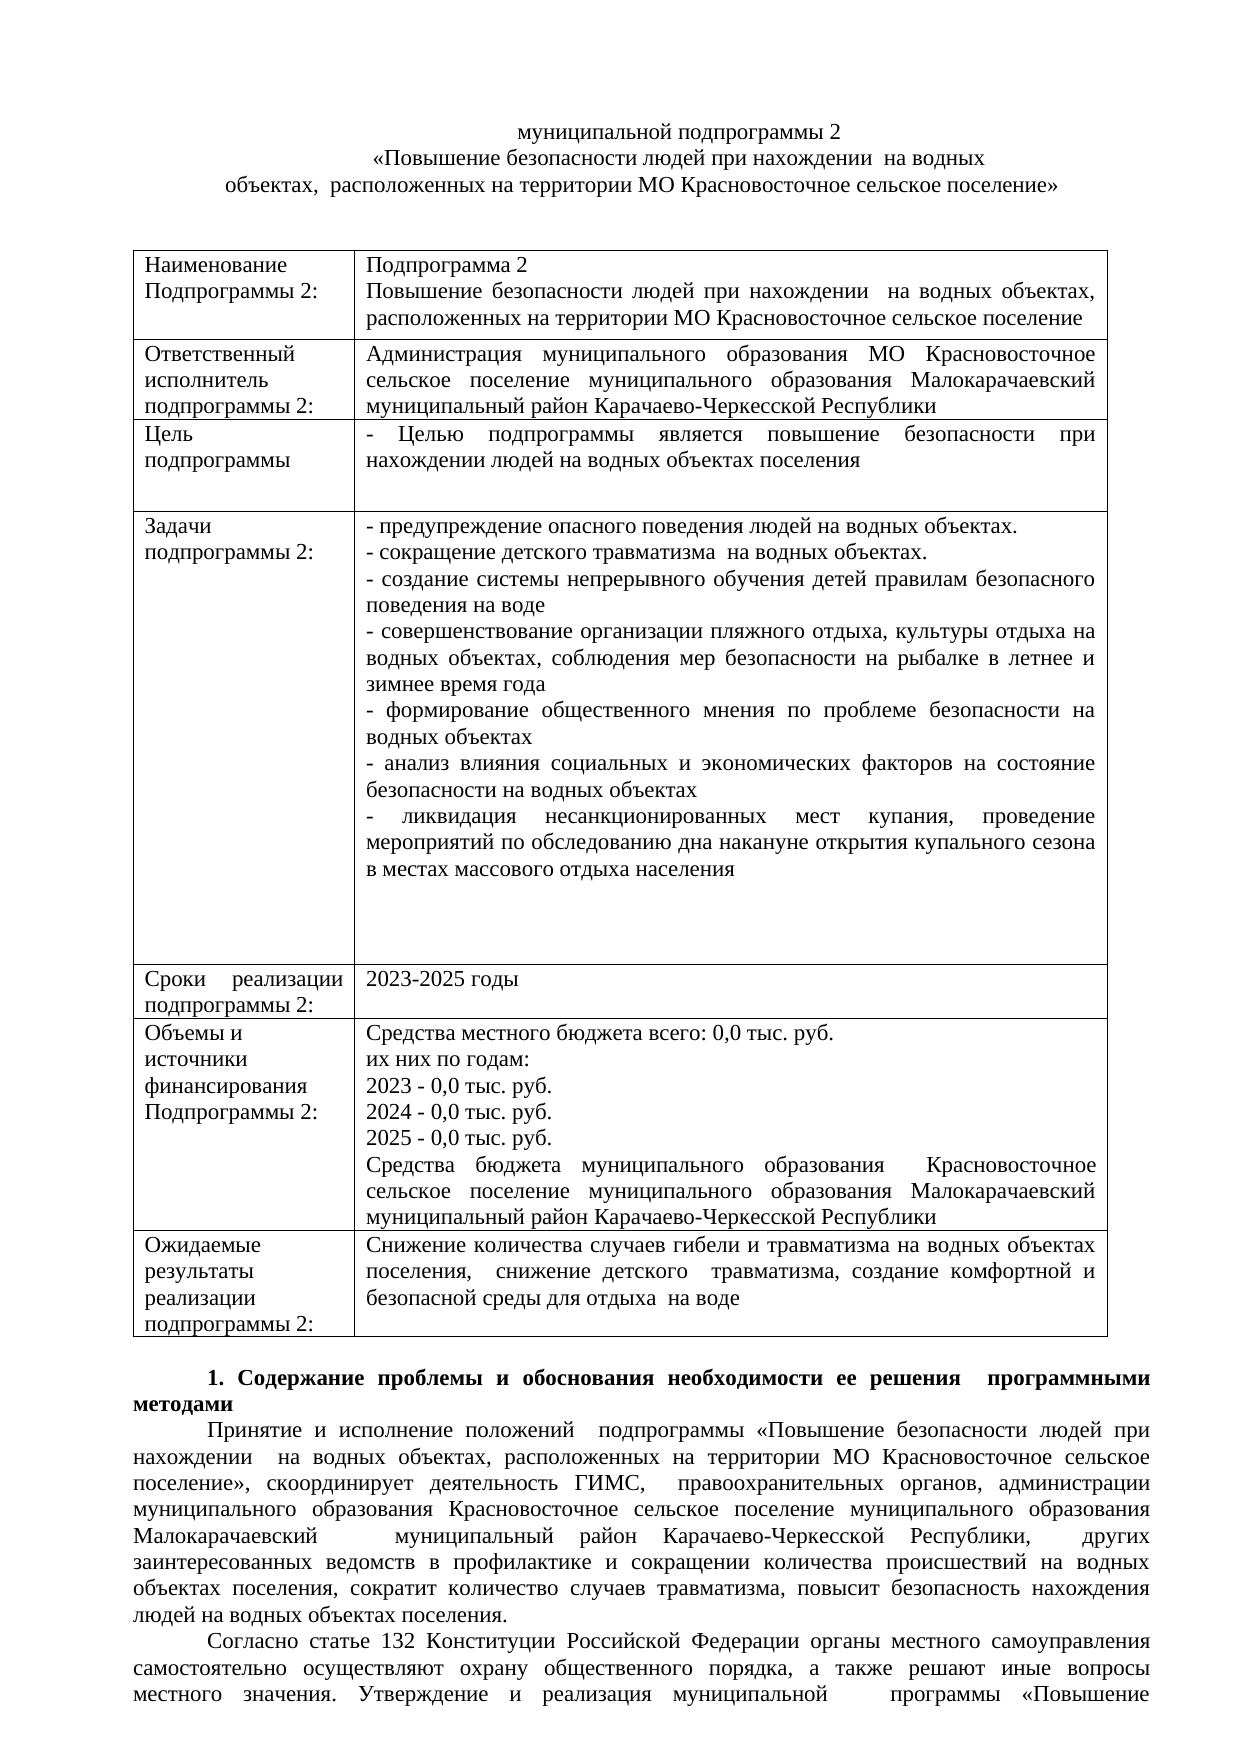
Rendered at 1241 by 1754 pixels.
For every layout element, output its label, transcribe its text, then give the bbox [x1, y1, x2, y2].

text Принятие и исполнение положений подпрограммы «Повышение безопасности людей при нахождении на водных объектах, расположенных на территории МО Красновосточное сельское поселение», скоординирует деятельность ГИМС, правоохранительных органов, администрации муниципального образования Красновосточное сельское поселение муниципального образования Малокарачаевский муниципальный район Карачаево-Черкесской Республики, других заинтересованных ведомств в профилактике и сокращении количества происшествий на водных объектах поселения, сократит количество случаев травматизма, повысит безопасность нахождения людей на водных объектах поселения. [133, 1416, 1152, 1627]
text 1. Содержание проблемы и обоснования необходимости ее решения программными методами [133, 1364, 1152, 1416]
table_cell Сроки реализации подпрограммы 2: [134, 965, 354, 1018]
table_header Подпрограмма 2 Повышение безопасности людей при нахождении на водных объектах, расположенных на территории МО Красновосточное сельское поселение [355, 251, 1107, 339]
table_cell Снижение количества случаев гибели и травматизма на водных объектах поселения, снижение детского травматизма, создание комфортной и безопасной среды для отдыха на воде [355, 1231, 1107, 1336]
text объектах, расположенных на территории МО Красновосточное сельское поселение» [133, 171, 1152, 197]
table_cell Средства местного бюджета всего: 0,0 тыс. руб. их них по годам: 2023 - 0,0 тыс. руб. 2024 - 0,0 тыс. руб. 2025 - 0,0 тыс. руб. Средства бюджета муниципального образования Красновосточное сельское поселение муниципального образования Малокарачаевский муниципальный район Карачаево-Черкесской Республики [355, 1019, 1107, 1230]
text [133, 1627, 1152, 1706]
table_cell Цель подпрограммы [134, 420, 354, 511]
table_cell Ожидаемые результаты реализации подпрограммы 2: [134, 1231, 354, 1336]
table_cell - Целью подпрограммы является повышение безопасности при нахождении людей на водных объектах поселения [355, 420, 1107, 511]
table_cell Задачи подпрограммы 2: [134, 512, 354, 964]
table_header Наименование Подпрограммы 2: [134, 251, 354, 339]
table_cell - предупреждение опасного поведения людей на водных объектах. - сокращение детского травматизма на водных объектах. - создание системы непрерывного обучения детей правилам безопасного поведения на воде - совершенствование организации пляжного отдыха, культуры отдыха на водных объектах, соблюдения мер безопасности на рыбалке в летнее и зимнее время года - формирование общественного мнения по проблеме безопасности на водных объектах - анализ влияния социальных и экономических факторов на состояние безопасности на водных объектах - ликвидация несанкционированных мест купания, проведение мероприятий по обследованию дна накануне открытия купального сезона в местах массового отдыха населения [355, 512, 1107, 964]
table_cell Администрация муниципального образования МО Красновосточное сельское поселение муниципального образования Малокарачаевский муниципальный район Карачаево-Черкесской Республики [355, 340, 1107, 419]
text муниципальной подпрограммы 2 [133, 118, 1152, 144]
table_cell Объемы и источники финансирования Подпрограммы 2: [134, 1019, 354, 1230]
text «Повышение безопасности людей при нахождении на водных [133, 144, 1152, 171]
table_cell 2023-2025 годы [355, 965, 1107, 1018]
table_cell Ответственный исполнитель подпрограммы 2: [134, 340, 354, 419]
